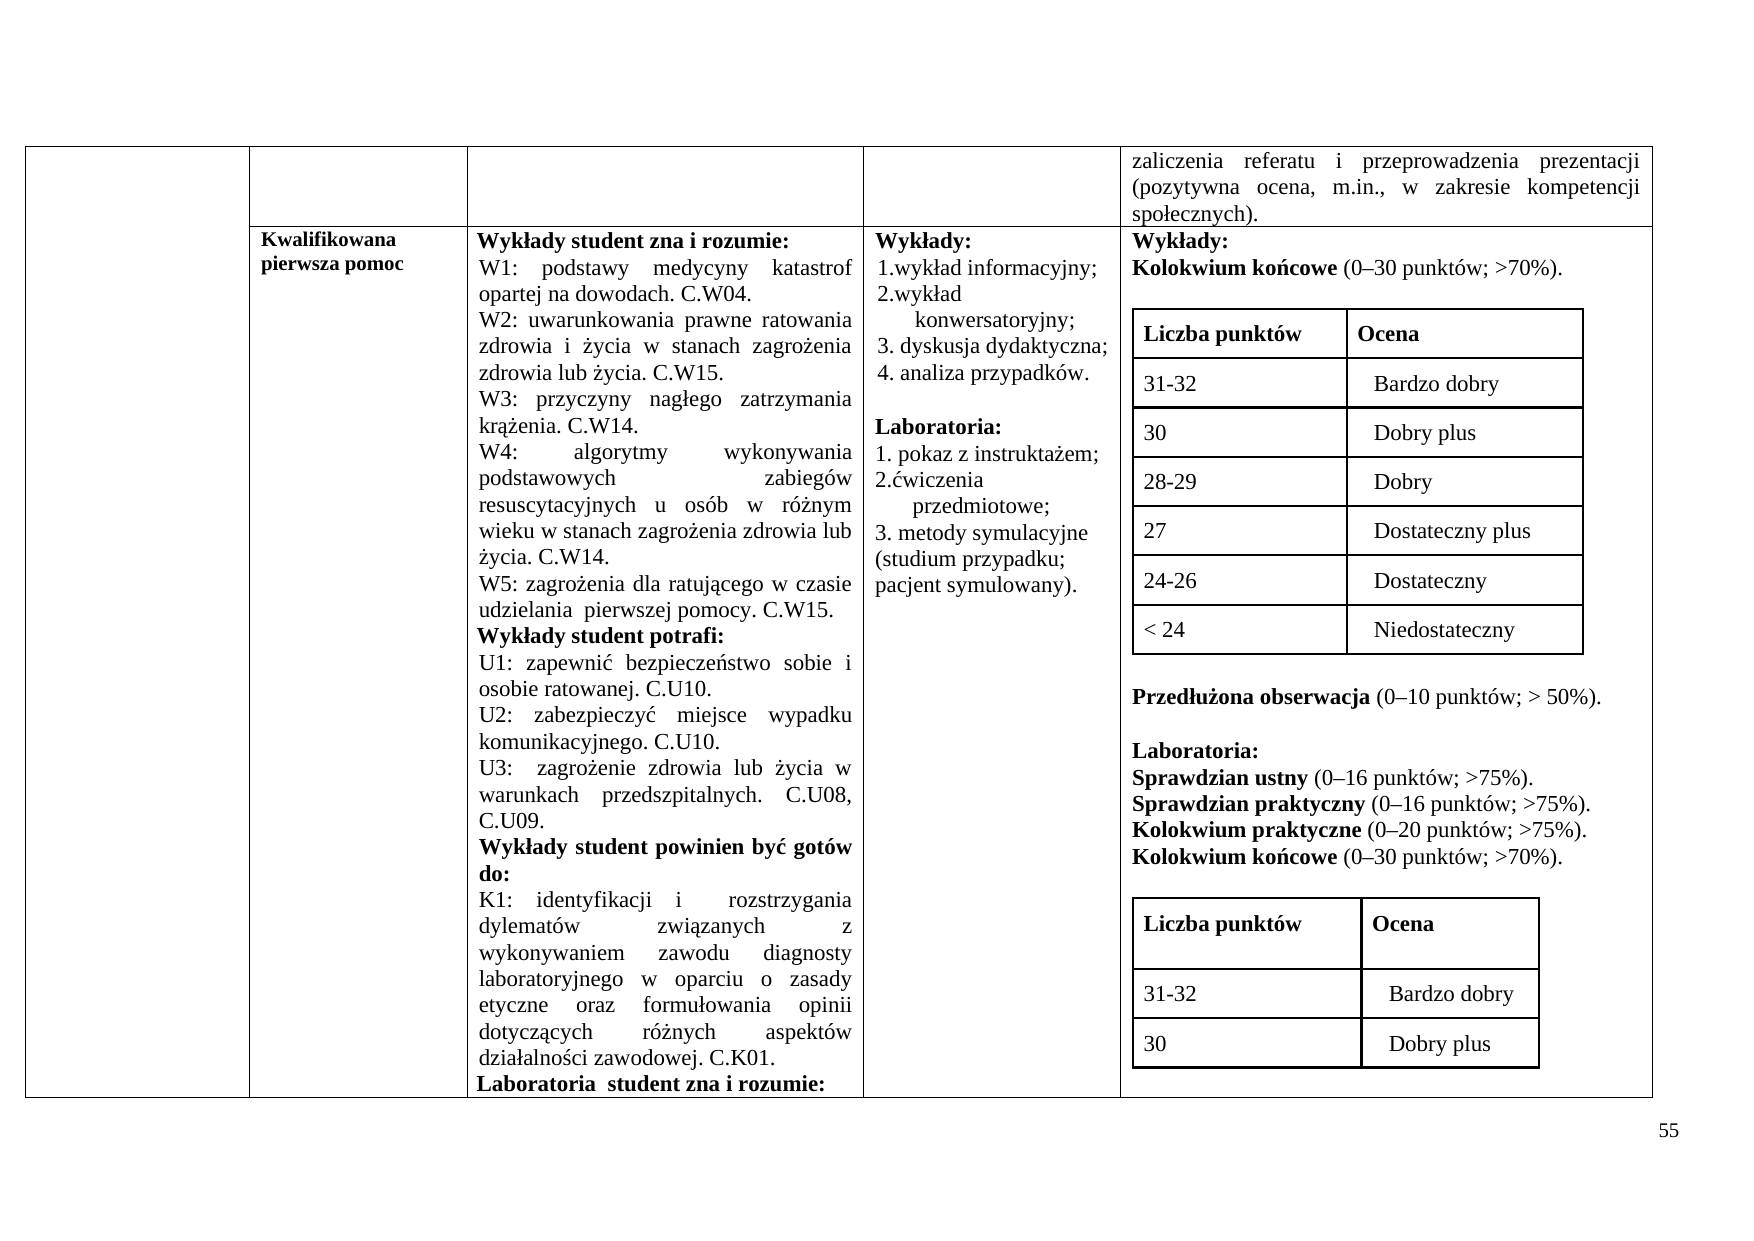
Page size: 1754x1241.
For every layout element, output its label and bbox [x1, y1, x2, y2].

table_cell [1121, 147, 1652, 226]
table_cell [468, 147, 863, 226]
table_cell [864, 147, 1120, 226]
table_cell [250, 227, 467, 1097]
table_cell [864, 227, 1120, 1097]
table_cell [250, 147, 467, 226]
table_cell [468, 227, 863, 1097]
table_cell [1121, 227, 1652, 1097]
